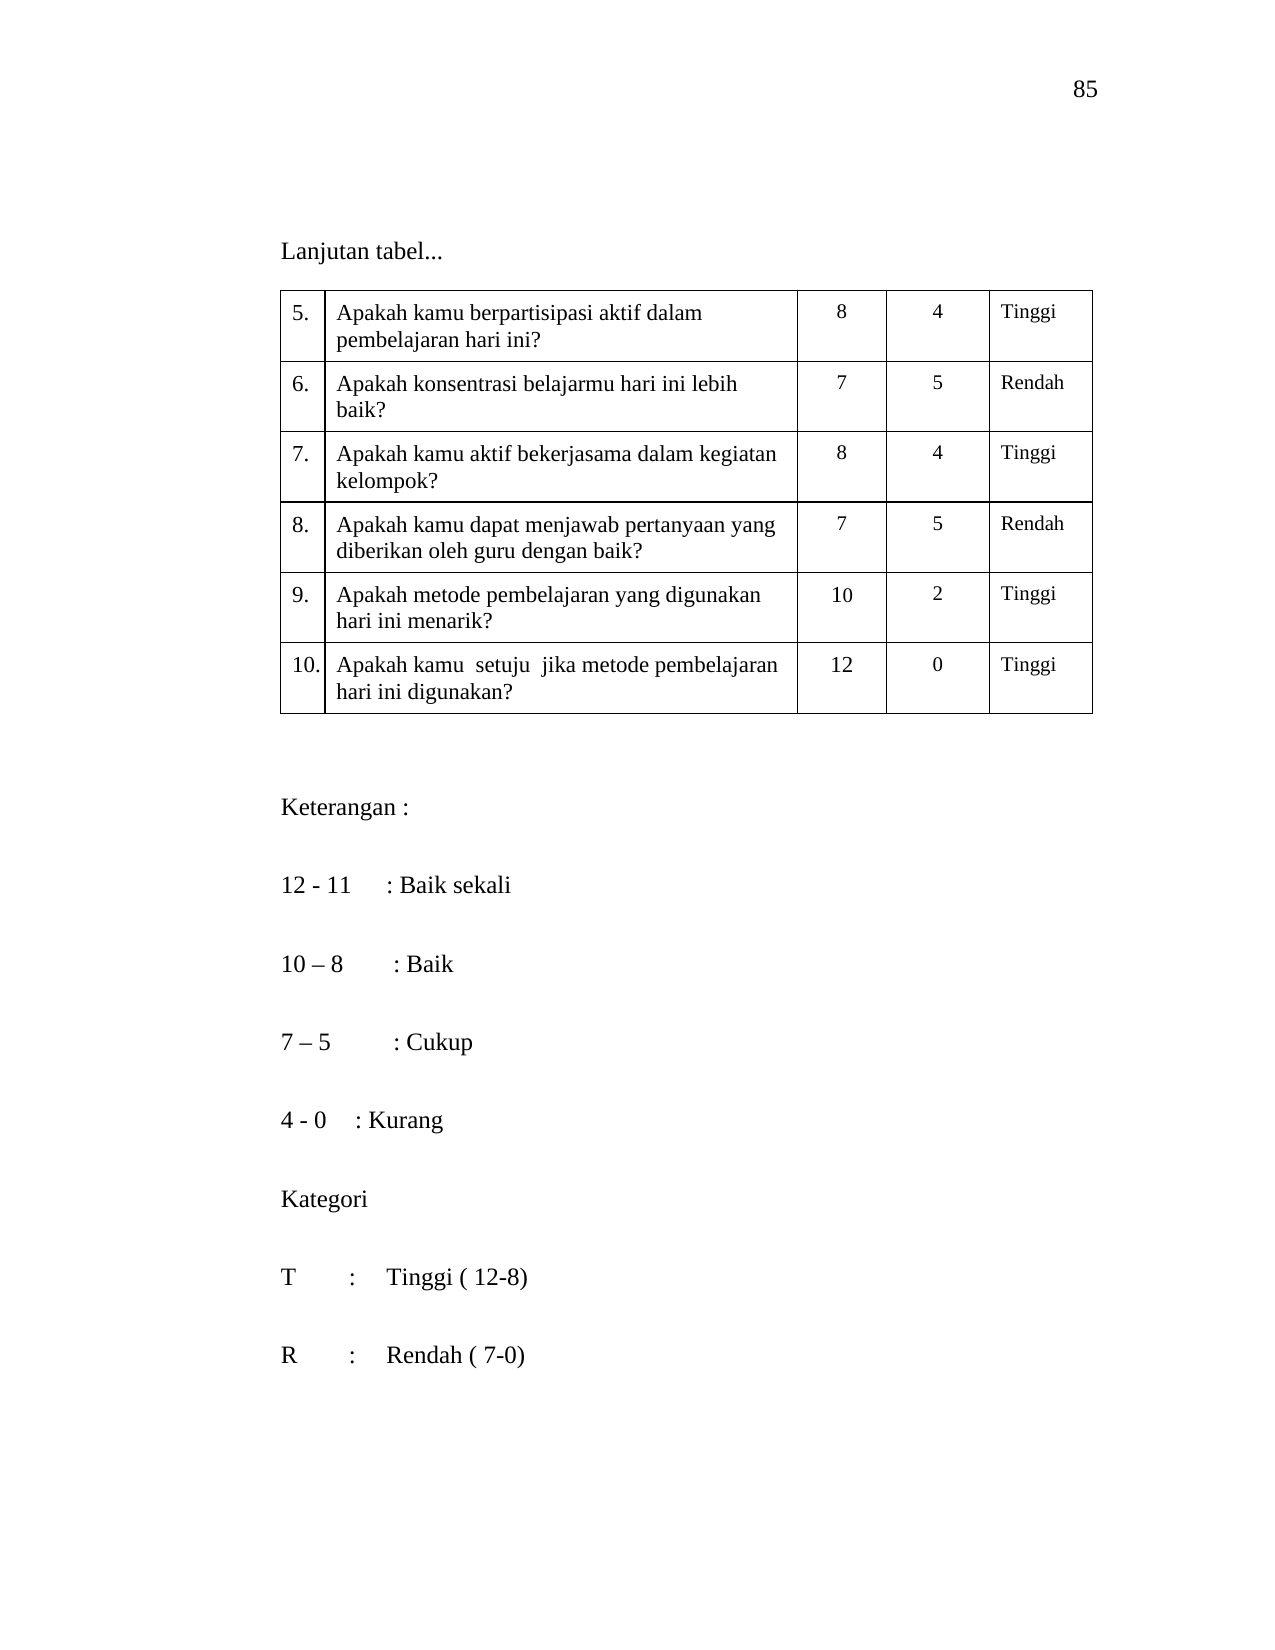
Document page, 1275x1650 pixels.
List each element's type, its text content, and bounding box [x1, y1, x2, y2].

table_cell 10. [281, 643, 324, 713]
text T : Tinggi ( 12-8) [281, 1262, 1098, 1291]
table_cell 2 [887, 573, 989, 642]
table_cell 6. [281, 362, 324, 431]
table_cell 8 [798, 432, 886, 501]
table_cell Rendah [990, 362, 1092, 431]
table_cell 7 [798, 362, 886, 431]
table_cell Apakah metode pembelajaran yang digunakan hari ini menarik? [326, 573, 797, 642]
table_cell Apakah kamu setuju jika metode pembelajaran hari ini digunakan? [326, 643, 797, 713]
table_cell 7 [798, 503, 886, 572]
table_cell 10 [798, 573, 886, 642]
table_header 8 [798, 291, 886, 361]
table_cell Tinggi [990, 432, 1092, 501]
table_header Apakah kamu berpartisipasi aktif dalam pembelajaran hari ini? [326, 291, 797, 361]
text Lanjutan tabel... [236, 236, 1098, 265]
text 4 - 0 : Kurang [281, 1105, 1098, 1134]
text Keterangan : [236, 792, 1098, 821]
table_cell 0 [887, 643, 989, 713]
table_header Tinggi [990, 291, 1092, 361]
table_cell Apakah konsentrasi belajarmu hari ini lebih baik? [326, 362, 797, 431]
table_header 5. [281, 291, 324, 361]
text 7 – 5 : Cukup [281, 1027, 1098, 1056]
text Kategori [281, 1184, 1098, 1212]
table_cell 9. [281, 573, 324, 642]
table_header 4 [887, 291, 989, 361]
table_cell Rendah [990, 503, 1092, 572]
text 10 – 8 : Baik [281, 949, 1098, 977]
table_cell 5 [887, 503, 989, 572]
table_cell 12 [798, 643, 886, 713]
text R : Rendah ( 7-0) [281, 1340, 1098, 1369]
table_cell 4 [887, 432, 989, 501]
table_cell Tinggi [990, 573, 1092, 642]
table_cell 5 [887, 362, 989, 431]
text 12 - 11 : Baik sekali [281, 870, 1098, 899]
table_cell 8. [281, 503, 324, 572]
table_cell Apakah kamu aktif bekerjasama dalam kegiatan kelompok? [326, 432, 797, 501]
table_cell 7. [281, 432, 324, 501]
table_cell Apakah kamu dapat menjawab pertanyaan yang diberikan oleh guru dengan baik? [326, 503, 797, 572]
table_cell Tinggi [990, 643, 1092, 713]
